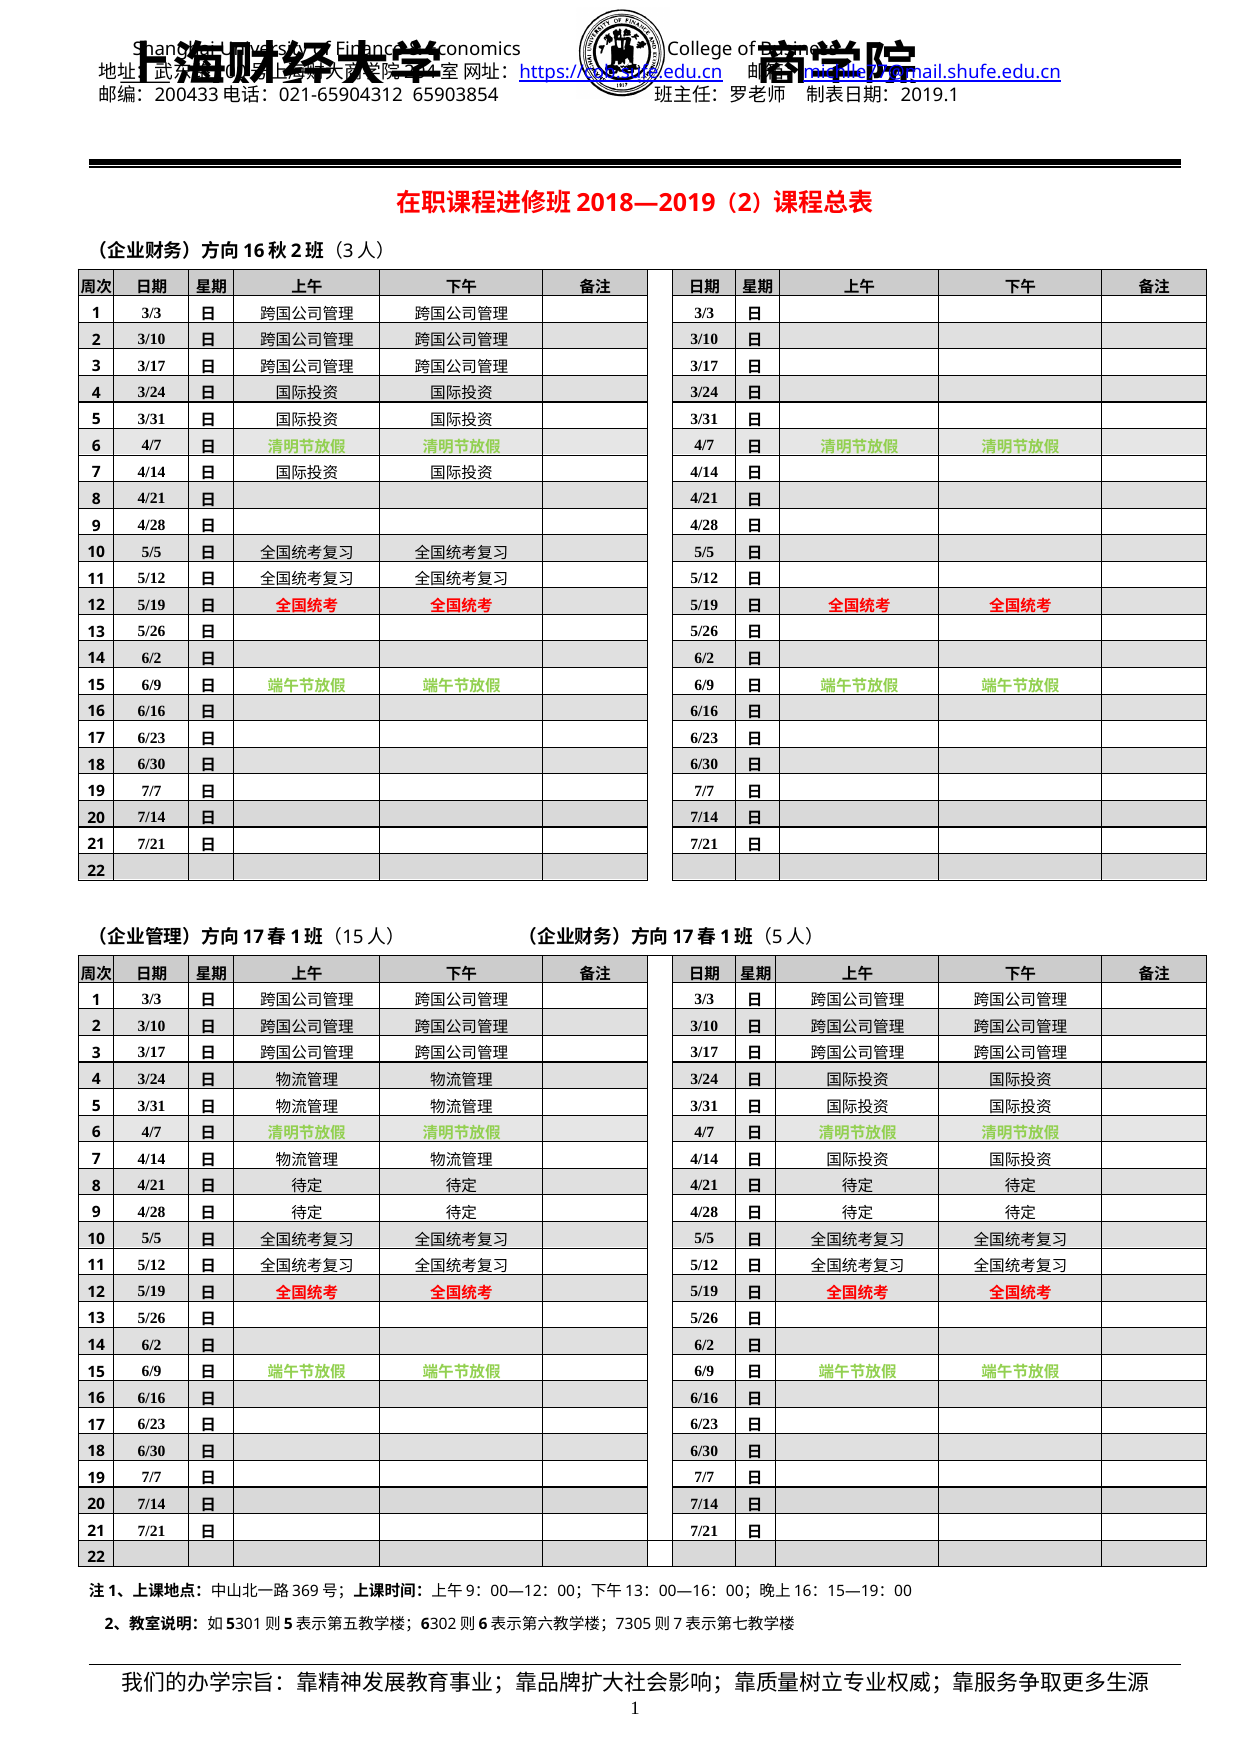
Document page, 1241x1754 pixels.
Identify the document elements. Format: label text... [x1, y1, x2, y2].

table_cell [1102, 1302, 1206, 1327]
table_cell 日 [189, 1355, 233, 1380]
table_cell 4/14 [114, 1142, 188, 1168]
table_cell 6/9 [673, 668, 735, 693]
table_cell 日 [736, 1195, 775, 1221]
table_cell 3/24 [673, 1063, 735, 1088]
table_cell 日 [736, 429, 779, 454]
table_cell 端午节放假 [939, 1355, 1101, 1380]
table_cell 日 [736, 801, 779, 826]
table_cell [939, 695, 1101, 720]
table_header 备注 [543, 270, 647, 295]
table_cell [543, 456, 647, 481]
table_cell [648, 826, 672, 853]
table_cell 11 [79, 1249, 113, 1274]
table_cell 6/30 [673, 748, 735, 773]
table_cell 3/24 [114, 1063, 188, 1088]
table_header 日期 [673, 270, 735, 295]
table_cell 跨国公司管理 [234, 296, 379, 322]
table_cell 4/14 [673, 1142, 735, 1168]
table_cell 6/23 [114, 1408, 188, 1433]
table_cell 4/21 [114, 482, 188, 508]
table_cell 2 [79, 1009, 113, 1035]
table_cell 3/17 [114, 1036, 188, 1061]
table_cell [1102, 1249, 1206, 1274]
table_cell 跨国公司管理 [380, 1036, 542, 1061]
table_cell [234, 695, 379, 720]
table_cell 清明节放假 [380, 1116, 542, 1141]
table_cell 7/14 [673, 1488, 735, 1513]
table_cell 日 [189, 376, 233, 401]
table_cell [1102, 509, 1206, 534]
table_cell [1102, 1195, 1206, 1221]
table_cell 21 [79, 828, 113, 853]
table_cell [780, 695, 938, 720]
table_cell 7/7 [114, 774, 188, 800]
table_cell 端午节放假 [380, 1355, 542, 1380]
table_header 备注 [1102, 956, 1206, 982]
table_cell 1 [79, 296, 113, 322]
table_cell [780, 456, 938, 481]
table_cell [234, 615, 379, 640]
table_cell 日 [189, 668, 233, 693]
table_cell [543, 1514, 647, 1539]
table_cell [780, 509, 938, 534]
table_cell 6/16 [673, 1381, 735, 1407]
table_cell 日 [736, 456, 779, 481]
table_cell [780, 748, 938, 773]
table_cell [1102, 695, 1206, 720]
table_cell [939, 801, 1101, 826]
table_cell [776, 1434, 938, 1460]
table_cell [939, 854, 1101, 879]
table_cell 待定 [234, 1195, 379, 1221]
table_cell [543, 1461, 647, 1486]
table_cell 物流管理 [234, 1089, 379, 1114]
table_cell 14 [79, 641, 113, 667]
table_cell [380, 721, 542, 747]
table_cell 12 [79, 1275, 113, 1301]
table_cell 日 [736, 1063, 775, 1088]
table_cell 21 [79, 1514, 113, 1539]
table_cell 3/31 [114, 403, 188, 428]
table_cell [543, 854, 647, 879]
table_cell 国际投资 [939, 1063, 1101, 1088]
table_cell 18 [79, 1434, 113, 1460]
table_cell [1102, 562, 1206, 587]
table_cell 15 [79, 668, 113, 693]
table_cell [543, 668, 647, 693]
table_cell 国际投资 [939, 1142, 1101, 1168]
table_cell 跨国公司管理 [234, 1036, 379, 1061]
table_cell 待定 [234, 1169, 379, 1194]
table_cell 7/14 [114, 801, 188, 826]
table_cell [543, 615, 647, 640]
table_cell 日 [736, 1328, 775, 1354]
table_cell 日 [189, 1408, 233, 1433]
table_cell [543, 1381, 647, 1407]
table_cell 全国统考 [939, 588, 1101, 614]
table_cell 日 [736, 668, 779, 693]
table_cell 17 [79, 1408, 113, 1433]
table_cell 17 [79, 721, 113, 747]
table_cell [380, 615, 542, 640]
table_header 上午 [234, 956, 379, 982]
table_cell 3/10 [673, 1009, 735, 1035]
table_cell 全国统考复习 [380, 1249, 542, 1274]
table_cell 国际投资 [380, 403, 542, 428]
table_cell [380, 1408, 542, 1433]
table_cell 4/21 [114, 1169, 188, 1194]
table_cell 日 [189, 721, 233, 747]
table_cell [736, 854, 779, 879]
table_cell [543, 562, 647, 587]
table_cell [939, 535, 1101, 561]
table_cell 日 [736, 721, 779, 747]
table_cell [1102, 323, 1206, 348]
table_cell 10 [79, 535, 113, 561]
table_cell 4/14 [114, 456, 188, 481]
table_cell 日 [736, 403, 779, 428]
table_cell 5/5 [673, 535, 735, 561]
table_cell 全国统考 [234, 1275, 379, 1301]
table_cell 4/28 [114, 509, 188, 534]
table_cell 端午节放假 [939, 668, 1101, 693]
table_cell [673, 1541, 735, 1566]
table_cell [234, 1328, 379, 1354]
table_cell [648, 1541, 672, 1566]
table_cell [543, 403, 647, 428]
table_cell 18 [79, 748, 113, 773]
table_cell [234, 1541, 379, 1566]
table_cell 国际投资 [380, 456, 542, 481]
table_cell [380, 774, 542, 800]
table_cell 20 [79, 801, 113, 826]
table_cell 日 [189, 774, 233, 800]
table_cell [776, 1541, 938, 1566]
table_cell 日 [736, 1089, 775, 1114]
table_cell 日 [189, 695, 233, 720]
table_cell [736, 1541, 775, 1566]
table_cell 国际投资 [234, 456, 379, 481]
table_cell 13 [79, 1302, 113, 1327]
table_cell 全国统考复习 [939, 1222, 1101, 1247]
table_cell 日 [189, 1169, 233, 1194]
table_cell 日 [736, 1116, 775, 1141]
table_cell [543, 1434, 647, 1460]
table_cell [234, 1434, 379, 1460]
table_cell [380, 854, 542, 879]
table_header 日期 [673, 956, 735, 982]
table_cell 7/7 [673, 774, 735, 800]
table_header 下午 [939, 956, 1101, 982]
table_cell 7 [79, 1142, 113, 1168]
table_cell [939, 1514, 1101, 1539]
table_cell 3/10 [114, 323, 188, 348]
table_cell 跨国公司管理 [939, 1009, 1101, 1035]
table_cell 端午节放假 [234, 668, 379, 693]
table_cell [1102, 1488, 1206, 1513]
table_cell [1102, 668, 1206, 693]
table_cell [1102, 429, 1206, 454]
table_cell 16 [79, 695, 113, 720]
table_cell 5/12 [673, 1249, 735, 1274]
table_cell 全国统考 [380, 1275, 542, 1301]
table_cell [1102, 535, 1206, 561]
table_cell 日 [189, 1461, 233, 1486]
table_cell [1102, 1461, 1206, 1486]
table_cell [939, 323, 1101, 348]
table_cell [780, 854, 938, 879]
table_cell [1102, 748, 1206, 773]
table_cell 7/7 [114, 1461, 188, 1486]
table_cell 7 [79, 456, 113, 481]
table_cell 全国统考复习 [380, 562, 542, 587]
table_cell 清明节放假 [939, 1116, 1101, 1141]
table_cell [380, 695, 542, 720]
table_cell 6/2 [114, 641, 188, 667]
table_cell [1102, 774, 1206, 800]
table_cell 10 [79, 1222, 113, 1247]
table_cell 3/31 [114, 1089, 188, 1114]
table_cell 6/9 [114, 668, 188, 693]
table_cell 5/5 [673, 1222, 735, 1247]
table_cell 全国统考 [780, 588, 938, 614]
table_cell 5/19 [114, 1275, 188, 1301]
table_cell 2 [79, 323, 113, 348]
table_cell [1102, 615, 1206, 640]
table_cell 15 [79, 1355, 113, 1380]
table_cell 5/12 [673, 562, 735, 587]
table_cell 日 [189, 1089, 233, 1114]
table_cell [1102, 349, 1206, 375]
table_cell [234, 509, 379, 534]
table_cell [234, 1461, 379, 1486]
table_cell [780, 828, 938, 853]
table_cell 日 [189, 641, 233, 667]
table_cell [780, 323, 938, 348]
table_header 下午 [380, 270, 542, 295]
table_cell [543, 1142, 647, 1168]
table_cell [939, 349, 1101, 375]
table_cell [939, 1434, 1101, 1460]
table_cell 物流管理 [380, 1063, 542, 1088]
table_cell [1102, 1328, 1206, 1354]
table_cell 日 [736, 1009, 775, 1035]
table_cell 跨国公司管理 [234, 1009, 379, 1035]
table_cell [1102, 1514, 1206, 1539]
table_cell 4/14 [673, 456, 735, 481]
table_cell 6/2 [673, 641, 735, 667]
table_cell [543, 774, 647, 800]
table_cell [380, 482, 542, 508]
table_cell 日 [736, 1275, 775, 1301]
table_cell 清明节放假 [234, 1116, 379, 1141]
table_cell 日 [189, 535, 233, 561]
table_cell 日 [189, 482, 233, 508]
table_cell 13 [79, 615, 113, 640]
table_cell [543, 1063, 647, 1088]
table_cell 日 [189, 1142, 233, 1168]
table_cell 全国统考复习 [776, 1222, 938, 1247]
table_cell 日 [189, 1063, 233, 1088]
table_cell [1102, 1355, 1206, 1380]
table_cell 4/28 [673, 1195, 735, 1221]
table_cell 全国统考 [234, 588, 379, 614]
table_cell 国际投资 [939, 1089, 1101, 1114]
table_cell 日 [189, 456, 233, 481]
table_cell 5 [79, 1089, 113, 1114]
table_cell 4/21 [673, 1169, 735, 1194]
table_cell 日 [189, 429, 233, 454]
table_cell 6/30 [673, 1434, 735, 1460]
table_cell [543, 588, 647, 614]
table_cell 日 [736, 482, 779, 508]
table_cell 5/26 [114, 615, 188, 640]
table_cell [380, 1434, 542, 1460]
table_cell [1102, 1275, 1206, 1301]
table_cell 6 [79, 1116, 113, 1141]
table_cell [380, 641, 542, 667]
table_cell 日 [189, 983, 233, 1008]
table_cell 日 [189, 1222, 233, 1247]
table_cell [780, 376, 938, 401]
table_cell 端午节放假 [780, 668, 938, 693]
table_cell [780, 615, 938, 640]
table_cell [1102, 376, 1206, 401]
table_cell [1102, 403, 1206, 428]
table_cell 7/7 [673, 1461, 735, 1486]
table_cell [939, 376, 1101, 401]
table_cell 日 [189, 1249, 233, 1274]
table_cell [1102, 296, 1206, 322]
table_cell [543, 296, 647, 322]
table_header 上午 [776, 956, 938, 982]
table_header 备注 [543, 956, 647, 982]
table_cell 日 [736, 1355, 775, 1380]
table_cell [1102, 1089, 1206, 1114]
table_cell 日 [736, 1036, 775, 1061]
table_cell 3/17 [673, 349, 735, 375]
table_cell [234, 801, 379, 826]
table_cell [780, 721, 938, 747]
table_cell [648, 853, 672, 879]
table_cell 跨国公司管理 [380, 349, 542, 375]
table_cell [1102, 1541, 1206, 1566]
table_cell 日 [736, 1488, 775, 1513]
table_cell 4/21 [673, 482, 735, 508]
table_cell [543, 1541, 647, 1566]
table_cell 跨国公司管理 [776, 1036, 938, 1061]
table_cell [776, 1514, 938, 1539]
table_cell [939, 562, 1101, 587]
table_cell 日 [736, 1169, 775, 1194]
table_cell [189, 1541, 233, 1566]
table_cell [543, 721, 647, 747]
table_cell 跨国公司管理 [939, 1036, 1101, 1061]
table_cell 国际投资 [234, 376, 379, 401]
table_cell 3/31 [673, 403, 735, 428]
table_cell [780, 774, 938, 800]
table_cell [780, 403, 938, 428]
table_cell [939, 1302, 1101, 1327]
table_cell 日 [736, 1461, 775, 1486]
table_cell 日 [189, 828, 233, 853]
table_cell [776, 1461, 938, 1486]
text 注 1、上课地点：中山北一路369号；上课时间：上午9：00—12：00；下午13：00—16：00；晚上16：15—19：00 [89, 1574, 1181, 1606]
table_cell 6/16 [673, 695, 735, 720]
table_cell 5/26 [673, 615, 735, 640]
table_cell [234, 828, 379, 853]
table_cell 国际投资 [776, 1063, 938, 1088]
table_cell [939, 828, 1101, 853]
table_cell 待定 [380, 1195, 542, 1221]
table_cell 物流管理 [380, 1089, 542, 1114]
table_cell 物流管理 [234, 1063, 379, 1088]
table_cell 5/19 [114, 588, 188, 614]
table_cell [1102, 1142, 1206, 1168]
table_cell 日 [736, 1408, 775, 1433]
table_cell [1102, 1063, 1206, 1088]
table_header 周次 [79, 956, 113, 982]
table_cell [380, 1302, 542, 1327]
table_cell 日 [736, 615, 779, 640]
table_cell [380, 1381, 542, 1407]
table_cell 日 [189, 1381, 233, 1407]
table_cell 4 [79, 376, 113, 401]
table_cell 4/7 [114, 429, 188, 454]
table_cell 19 [79, 774, 113, 800]
table_cell 日 [189, 1302, 233, 1327]
table_cell 7/21 [114, 1514, 188, 1539]
table_cell 日 [736, 349, 779, 375]
text （企业财务）方向 16秋2班（3人） [89, 233, 1181, 265]
table_cell [234, 721, 379, 747]
table_cell [543, 1275, 647, 1301]
table_cell 7/14 [114, 1488, 188, 1513]
table_cell 6/23 [673, 1408, 735, 1433]
table_cell [776, 1488, 938, 1513]
table_cell [780, 562, 938, 587]
table_cell 4/7 [114, 1116, 188, 1141]
table_cell 6/2 [114, 1328, 188, 1354]
table_cell [780, 641, 938, 667]
table_cell 全国统考复习 [380, 535, 542, 561]
table_cell 跨国公司管理 [776, 1009, 938, 1035]
table_cell [543, 482, 647, 508]
table_cell [189, 854, 233, 879]
table_cell 3/3 [673, 983, 735, 1008]
table_cell 日 [736, 641, 779, 667]
table_cell 3 [79, 349, 113, 375]
table_header 星期 [736, 956, 775, 982]
table_cell [673, 854, 735, 879]
table_cell 3/3 [673, 296, 735, 322]
table_cell [939, 509, 1101, 534]
table_cell [939, 1461, 1101, 1486]
table_cell [543, 1355, 647, 1380]
table_cell 待定 [776, 1195, 938, 1221]
table_cell [543, 376, 647, 401]
table_cell 6/16 [114, 695, 188, 720]
table_cell 跨国公司管理 [776, 983, 938, 1008]
table_cell [380, 748, 542, 773]
table_cell [543, 695, 647, 720]
table_cell 物流管理 [380, 1142, 542, 1168]
table_cell 全国统考复习 [234, 1249, 379, 1274]
table_cell 全国统考复习 [234, 1222, 379, 1247]
table_cell 清明节放假 [234, 429, 379, 454]
table_cell 全国统考 [380, 588, 542, 614]
table_cell [114, 854, 188, 879]
table_cell [1102, 828, 1206, 853]
table_cell 20 [79, 1488, 113, 1513]
table_header [648, 270, 672, 826]
table_cell 6/23 [114, 721, 188, 747]
table_cell [1102, 983, 1206, 1008]
table_cell 全国统考 [939, 1275, 1101, 1301]
table_cell 14 [79, 1328, 113, 1354]
table_header 星期 [189, 270, 233, 295]
table_cell [939, 615, 1101, 640]
table_cell [939, 774, 1101, 800]
table_header 日期 [114, 270, 188, 295]
table_cell 跨国公司管理 [380, 983, 542, 1008]
table_cell 日 [189, 562, 233, 587]
table_cell 7/14 [673, 801, 735, 826]
table_cell [543, 1488, 647, 1513]
table_cell [543, 349, 647, 375]
table_cell 跨国公司管理 [939, 983, 1101, 1008]
table_cell 5/26 [673, 1302, 735, 1327]
table_cell 日 [736, 296, 779, 322]
table_cell 5/26 [114, 1302, 188, 1327]
table_cell [939, 1381, 1101, 1407]
table_cell [780, 296, 938, 322]
table_cell 日 [736, 748, 779, 773]
table_cell [1102, 641, 1206, 667]
table_cell 7/21 [673, 1514, 735, 1539]
table_cell 日 [736, 983, 775, 1008]
table_cell 日 [189, 1514, 233, 1539]
table_cell 5/12 [114, 1249, 188, 1274]
table_cell 全国统考复习 [380, 1222, 542, 1247]
table_cell [380, 1488, 542, 1513]
table_cell 22 [79, 1541, 113, 1566]
table_cell 跨国公司管理 [380, 296, 542, 322]
table_cell 端午节放假 [776, 1355, 938, 1380]
table_cell 全国统考 [776, 1275, 938, 1301]
table_cell [234, 1302, 379, 1327]
table_cell 8 [79, 482, 113, 508]
table_cell [776, 1328, 938, 1354]
table_cell [1102, 1116, 1206, 1141]
table_cell [543, 1302, 647, 1327]
table_cell [234, 748, 379, 773]
table_cell 6 [79, 429, 113, 454]
table_cell [234, 854, 379, 879]
table_cell [543, 1169, 647, 1194]
table_cell 4/28 [114, 1195, 188, 1221]
table_cell 日 [189, 588, 233, 614]
table_cell 端午节放假 [380, 668, 542, 693]
table_cell 国际投资 [234, 403, 379, 428]
table_cell 待定 [380, 1169, 542, 1194]
table_cell [380, 1514, 542, 1539]
table_cell 日 [189, 1488, 233, 1513]
table_cell 跨国公司管理 [234, 323, 379, 348]
table_cell 日 [736, 1302, 775, 1327]
table_cell 6/16 [114, 1381, 188, 1407]
table_cell 3/17 [114, 349, 188, 375]
table_cell [380, 828, 542, 853]
text 在职课程进修班2018—2019（2）课程总表 [89, 168, 1181, 233]
table_cell 日 [189, 801, 233, 826]
table_cell 清明节放假 [780, 429, 938, 454]
table_cell 5/19 [673, 1275, 735, 1301]
table_cell [1102, 588, 1206, 614]
table_cell 清明节放假 [380, 429, 542, 454]
table_cell 国际投资 [776, 1089, 938, 1114]
table_cell [234, 641, 379, 667]
table_cell [543, 1116, 647, 1141]
table_cell [939, 1328, 1101, 1354]
table_cell 日 [736, 828, 779, 853]
table_cell 清明节放假 [776, 1116, 938, 1141]
table_cell 5 [79, 403, 113, 428]
table_cell 日 [736, 1142, 775, 1168]
table_header 星期 [189, 956, 233, 982]
table_cell [780, 535, 938, 561]
table_cell [543, 1249, 647, 1274]
table_cell 日 [736, 1222, 775, 1247]
table_cell 5/19 [673, 588, 735, 614]
table_cell 跨国公司管理 [380, 323, 542, 348]
table_cell 待定 [939, 1195, 1101, 1221]
table_header 上午 [234, 270, 379, 295]
table_cell [234, 1381, 379, 1407]
table_cell 9 [79, 1195, 113, 1221]
table_cell 日 [189, 1195, 233, 1221]
table_cell [776, 1408, 938, 1433]
table_cell [1102, 1222, 1206, 1247]
table_cell 日 [189, 1036, 233, 1061]
table_cell 3/24 [673, 376, 735, 401]
table_cell 日 [736, 774, 779, 800]
table_cell 端午节放假 [234, 1355, 379, 1380]
table_cell [543, 983, 647, 1008]
table_cell [234, 1488, 379, 1513]
table_header 下午 [939, 270, 1101, 295]
table_cell [939, 748, 1101, 773]
table_cell [234, 774, 379, 800]
table_cell 国际投资 [776, 1142, 938, 1168]
table_cell 12 [79, 588, 113, 614]
table_cell 日 [189, 323, 233, 348]
table_cell [543, 801, 647, 826]
table_cell [114, 1541, 188, 1566]
table_cell 6/9 [673, 1355, 735, 1380]
table_cell [1102, 482, 1206, 508]
table_cell [1102, 801, 1206, 826]
table_cell 6/30 [114, 748, 188, 773]
table_cell [543, 828, 647, 853]
table_cell 全国统考复习 [234, 562, 379, 587]
table_cell 8 [79, 1169, 113, 1194]
table_cell 5/5 [114, 535, 188, 561]
table_cell 5/12 [114, 562, 188, 587]
table_cell 日 [189, 509, 233, 534]
table_cell [939, 641, 1101, 667]
table_cell 日 [189, 1009, 233, 1035]
table_cell [234, 482, 379, 508]
table_cell [543, 1009, 647, 1035]
table_cell [1102, 1009, 1206, 1035]
table_cell [543, 429, 647, 454]
table_cell 日 [189, 349, 233, 375]
table_cell [776, 1302, 938, 1327]
table_cell 19 [79, 1461, 113, 1486]
table_cell 日 [736, 323, 779, 348]
table_cell 7/21 [114, 828, 188, 853]
table_header 上午 [780, 270, 938, 295]
table_cell [1102, 1036, 1206, 1061]
table_cell 3/10 [673, 323, 735, 348]
table_cell 清明节放假 [939, 429, 1101, 454]
table_cell [780, 801, 938, 826]
table_cell 跨国公司管理 [380, 1009, 542, 1035]
table_cell [1102, 854, 1206, 879]
table_cell [543, 641, 647, 667]
table_cell 跨国公司管理 [234, 983, 379, 1008]
table_cell 待定 [939, 1169, 1101, 1194]
table_cell 国际投资 [380, 376, 542, 401]
table_cell [1102, 1434, 1206, 1460]
text （企业管理）方向17春1班（15人） （企业财务）方向17春1班（5人） [89, 919, 1181, 952]
table_cell [543, 1036, 647, 1061]
table_cell 日 [189, 403, 233, 428]
table_cell 5/5 [114, 1222, 188, 1247]
table_cell 4/28 [673, 509, 735, 534]
table_cell 日 [189, 1116, 233, 1141]
table_cell 6/30 [114, 1434, 188, 1460]
table_cell [543, 509, 647, 534]
table_cell [380, 801, 542, 826]
table_cell [939, 296, 1101, 322]
table_cell 日 [736, 376, 779, 401]
text 2、教室说明：如5301则5表示第五教学楼；6302则6表示第六教学楼；7305则7表示第七教学楼 [89, 1606, 1181, 1639]
table_cell 日 [736, 1249, 775, 1274]
table_cell 待定 [776, 1169, 938, 1194]
table_cell [1102, 1169, 1206, 1194]
table_cell [1102, 456, 1206, 481]
table_cell [543, 1328, 647, 1354]
table_cell 日 [189, 748, 233, 773]
table_cell 3/17 [673, 1036, 735, 1061]
table_cell 4/7 [673, 429, 735, 454]
table_cell [939, 456, 1101, 481]
table_cell 日 [189, 1434, 233, 1460]
table_cell 日 [189, 615, 233, 640]
table_cell 3/3 [114, 296, 188, 322]
table_cell 3/3 [114, 983, 188, 1008]
table_cell 日 [189, 1328, 233, 1354]
table_cell 6/2 [673, 1328, 735, 1354]
table_cell [543, 535, 647, 561]
table_cell [1102, 1381, 1206, 1407]
table_cell [543, 1195, 647, 1221]
table_cell 16 [79, 1381, 113, 1407]
table_cell 9 [79, 509, 113, 534]
table_cell 4/7 [673, 1116, 735, 1141]
table_cell 日 [736, 695, 779, 720]
table_cell 日 [189, 1275, 233, 1301]
table_cell 3/24 [114, 376, 188, 401]
table_header 备注 [1102, 270, 1206, 295]
table_cell 日 [189, 296, 233, 322]
table_cell 11 [79, 562, 113, 587]
table_cell [776, 1381, 938, 1407]
table_cell 7/21 [673, 828, 735, 853]
table_cell [543, 323, 647, 348]
table_cell [543, 1408, 647, 1433]
table_cell 4 [79, 1063, 113, 1088]
table_cell [939, 1541, 1101, 1566]
table_cell 物流管理 [234, 1142, 379, 1168]
table_cell 日 [736, 509, 779, 534]
table_cell 日 [736, 535, 779, 561]
table_cell 6/23 [673, 721, 735, 747]
table_cell 日 [736, 1434, 775, 1460]
table_header 下午 [380, 956, 542, 982]
table_cell [543, 1089, 647, 1114]
table_cell [234, 1408, 379, 1433]
table_cell [380, 1541, 542, 1566]
table_cell [1102, 721, 1206, 747]
table_header 星期 [736, 270, 779, 295]
table_cell 6/9 [114, 1355, 188, 1380]
table_header 周次 [79, 270, 113, 295]
table_cell [543, 1222, 647, 1247]
table_cell 日 [736, 562, 779, 587]
table_cell [780, 482, 938, 508]
table_header 日期 [114, 956, 188, 982]
table_cell 全国统考复习 [776, 1249, 938, 1274]
table_cell [780, 349, 938, 375]
table_cell [939, 403, 1101, 428]
table_cell 全国统考复习 [939, 1249, 1101, 1274]
table_cell 3 [79, 1036, 113, 1061]
table_cell [380, 1461, 542, 1486]
table_cell 日 [736, 1381, 775, 1407]
table_cell 3/10 [114, 1009, 188, 1035]
table_cell [543, 748, 647, 773]
table_cell [939, 1488, 1101, 1513]
table_cell 日 [736, 1514, 775, 1539]
table_cell 22 [79, 854, 113, 879]
table_cell 跨国公司管理 [234, 349, 379, 375]
table_cell [939, 1408, 1101, 1433]
table_cell [380, 1328, 542, 1354]
table_cell [939, 721, 1101, 747]
table_cell 日 [736, 588, 779, 614]
table_cell [234, 1514, 379, 1539]
table_cell 1 [79, 983, 113, 1008]
table_cell [939, 482, 1101, 508]
table_cell 全国统考复习 [234, 535, 379, 561]
table_cell [1102, 1408, 1206, 1433]
table_cell [380, 509, 542, 534]
table_header [648, 956, 672, 1539]
table_cell 3/31 [673, 1089, 735, 1114]
